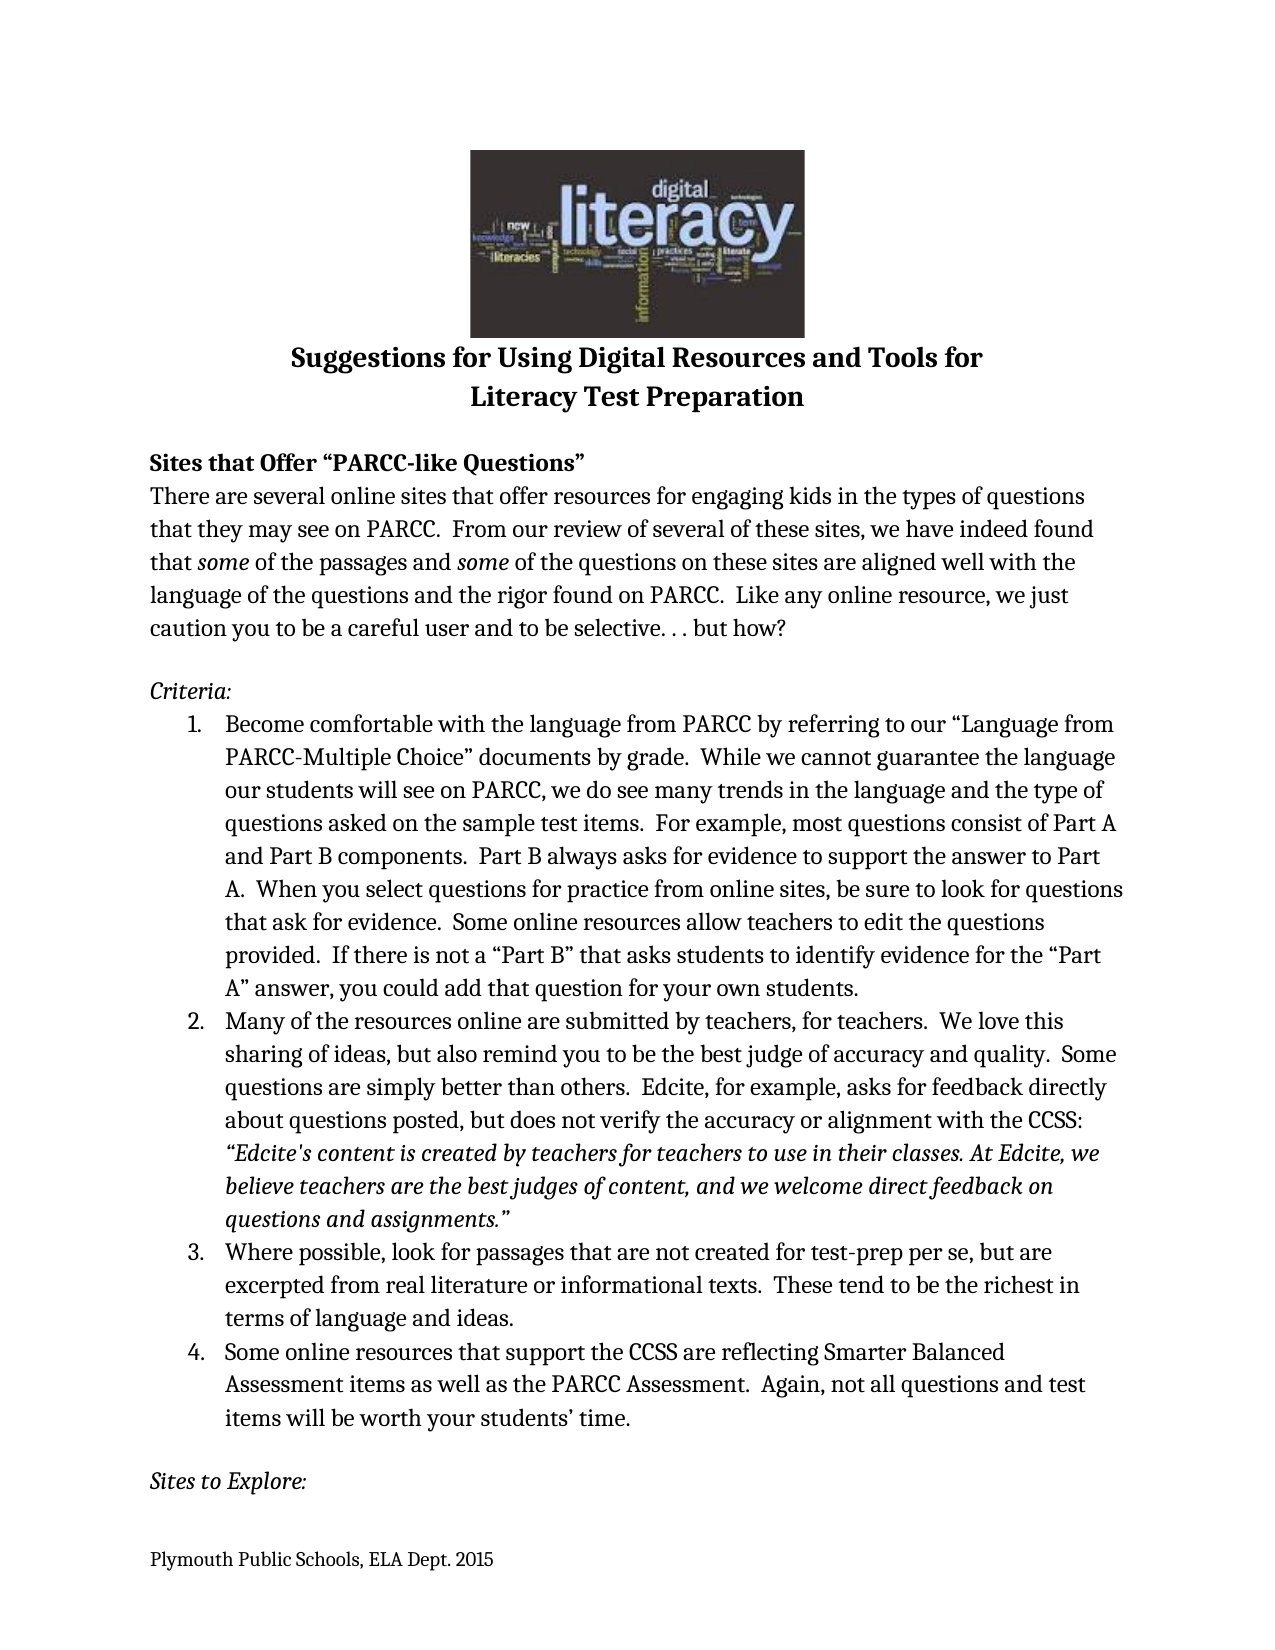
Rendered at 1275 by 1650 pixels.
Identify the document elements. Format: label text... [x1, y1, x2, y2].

picture [470, 150, 805, 338]
list Where possible, look for passages that are not created for test-prep per se, but are excerpted from real literature or informational texts. These tend to be the richest in terms of language and ideas. [188, 1238, 1125, 1333]
list Become comfortable with the language from PARCC by referring to our “Language from PARCC-Multiple Choice” documents by grade. While we cannot guarantee the language our students will see on PARCC, we do see many trends in the language and the type of questions asked on the sample test items. For example, most questions consist of Part A and Part B components. Part B always asks for evidence to support the answer to Part A. When you select questions for practice from online sites, be sure to look for questions that ask for evidence. Some online resources allow teachers to edit the questions provided. If there is not a “Part B” that asks students to identify evidence for the “Part A” answer, you could add that question for your own students. [188, 710, 1125, 1003]
text Sites to Explore: [150, 1467, 1125, 1495]
text Literacy Test Preparation [150, 380, 1125, 413]
text There are several online sites that offer resources for engaging kids in the types of questions that they may see on PARCC. From our review of several of these sites, we have indeed found that some of the passages and some of the questions on these sites are aligned well with the language of the questions and the rigor found on PARCC. Like any online resource, we just caution you to be a careful user and to be selective. . . but how? [150, 482, 1125, 642]
list Many of the resources online are submitted by teachers, for teachers. We love this sharing of ideas, but also remind you to be the best judge of accuracy and quality. Some questions are simply better than others. Edcite, for example, asks for feedback directly about questions posted, but does not verify the accuracy or alignment with the CCSS: “Edcite's content is created by teachers for teachers to use in their classes. At Edcite, we believe teachers are the best judges of content, and we welcome direct feedback on questions and assignments.” [188, 1007, 1125, 1234]
text Suggestions for Using Digital Resources and Tools for [150, 341, 1125, 375]
list Some online resources that support the CCSS are reflecting Smarter Balanced Assessment items as well as the PARCC Assessment. Again, not all questions and test items will be worth your students’ time. [188, 1337, 1125, 1432]
text Criteria: [150, 677, 1125, 706]
text Sites that Offer “PARCC-like Questions” [150, 449, 1125, 477]
